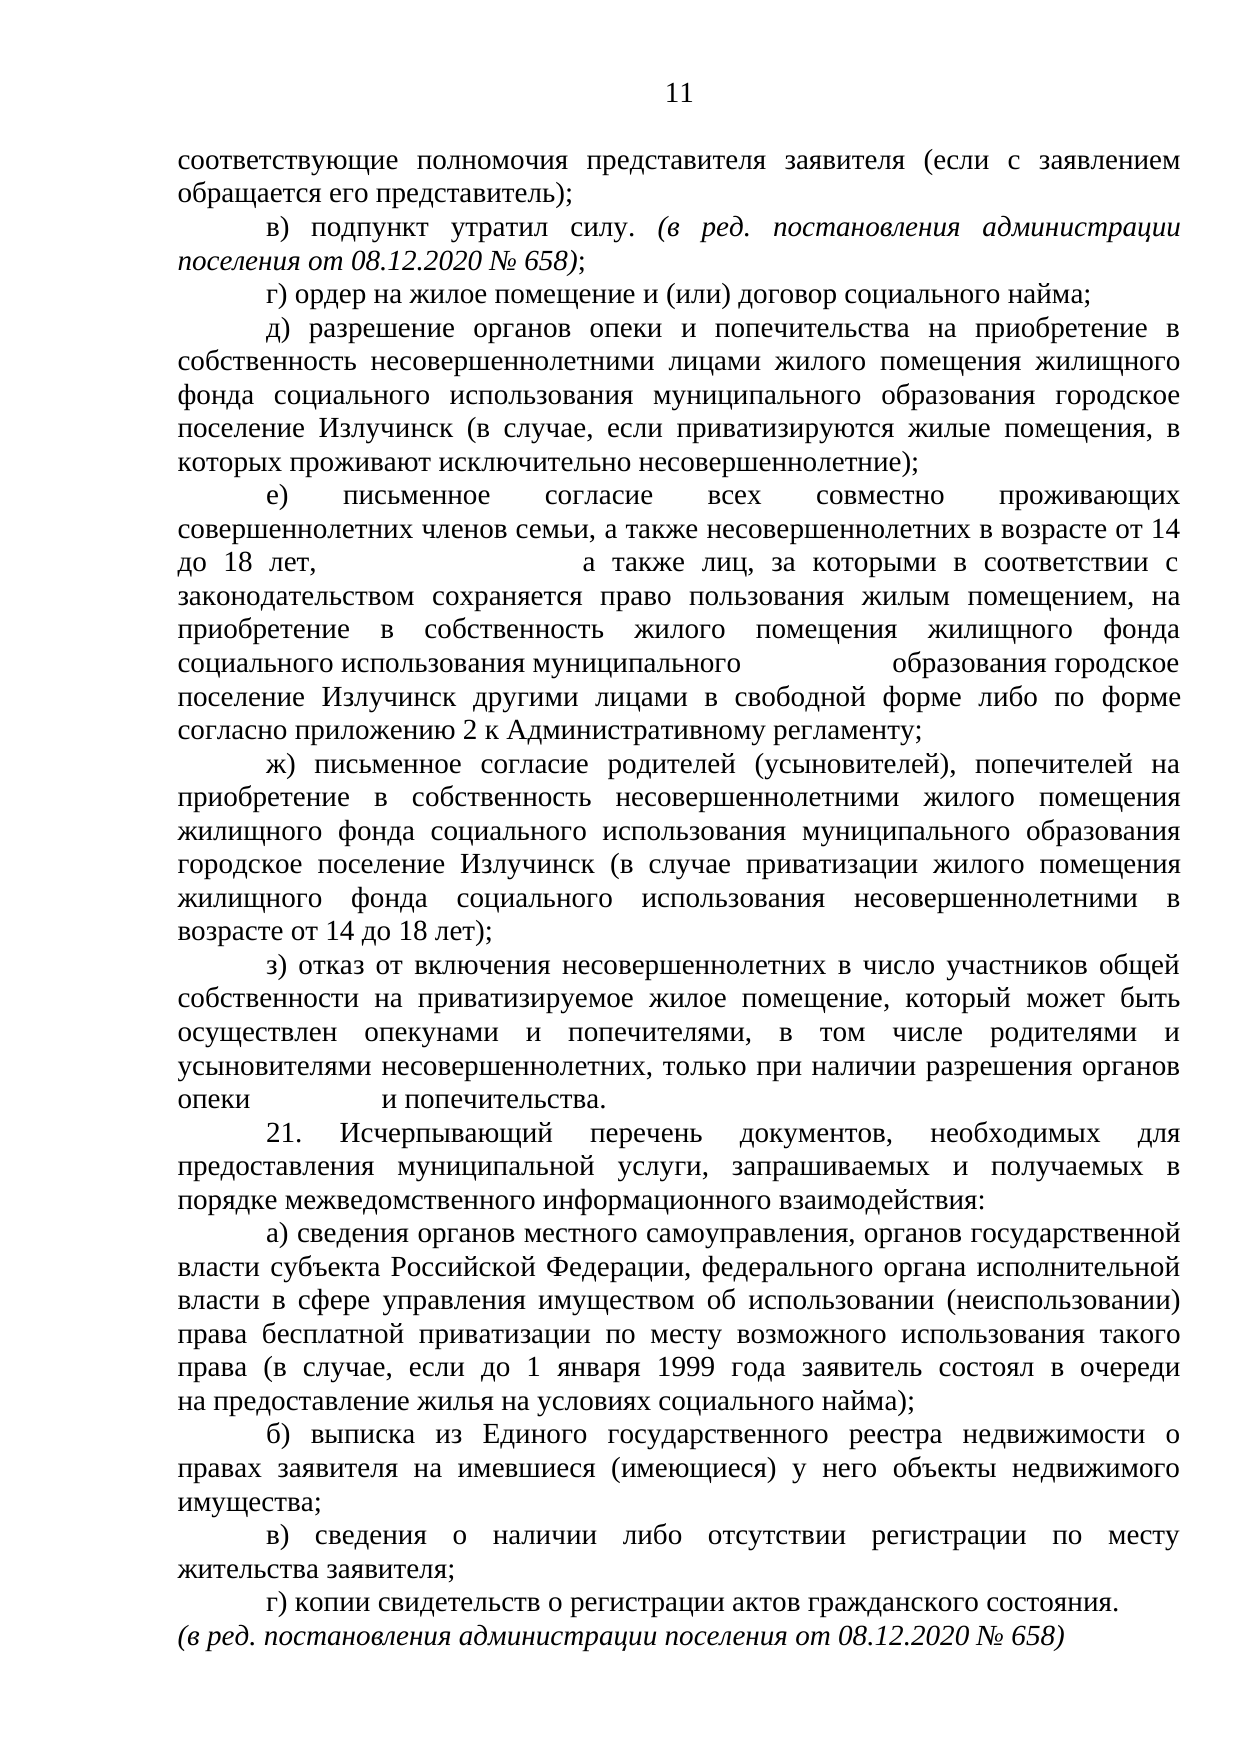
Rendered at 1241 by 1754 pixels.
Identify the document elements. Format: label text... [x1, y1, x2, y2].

text ж) письменное согласие родителей (усыновителей), попечителей на приобретение в собственность несовершеннолетними жилого помещения жилищного фонда социального использования муниципального образования городское поселение Излучинск (в случае приватизации жилого помещения жилищного фонда социального использования несовершеннолетними в возрасте от 14 до 18 лет); [177, 746, 1181, 947]
text 21. Исчерпывающий перечень документов, необходимых для предоставления муниципальной услуги, запрашиваемых и получаемых в порядке межведомственного информационного взаимодействия: [177, 1115, 1181, 1215]
text д) разрешение органов опеки и попечительства на приобретение в собственность несовершеннолетними лицами жилого помещения жилищного фонда социального использования муниципального образования городское поселение Излучинск (в случае, если приватизируются жилые помещения, в которых проживают исключительно несовершеннолетние); [177, 310, 1181, 477]
text (в ред. постановления администрации поселения от 08.12.2020 № 658) [177, 1618, 1181, 1651]
text е) письменное согласие всех совместно проживающих совершеннолетних членов семьи, а также несовершеннолетних в возрасте от 14 до 18 лет, а также лиц, за которыми в соответствии с законодательством сохраняется право пользования жилым помещением, на приобретение в собственность жилого помещения жилищного фонда социального использования муниципального образования городское поселение Излучинск другими лицами в свободной форме либо по форме согласно приложению 2 к Административному регламенту; [177, 477, 1181, 746]
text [177, 142, 1181, 209]
text з) отказ от включения несовершеннолетних в число участников общей собственности на приватизируемое жилое помещение, который может быть осуществлен опекунами и попечителями, в том числе родителями и усыновителями несовершеннолетних, только при наличии разрешения органов опеки и попечительства. [177, 947, 1181, 1115]
text г) ордер на жилое помещение и (или) договор социального найма; [177, 276, 1181, 310]
text в) сведения о наличии либо отсутствии регистрации по месту жительства заявителя; [177, 1517, 1181, 1584]
text в) подпункт утратил силу. (в ред. постановления администрации поселения от 08.12.2020 № 658); [177, 209, 1181, 276]
text б) выписка из Единого государственного реестра недвижимости о правах заявителя на имевшиеся (имеющиеся) у него объекты недвижимого имущества; [177, 1417, 1181, 1517]
text г) копии свидетельств о регистрации актов гражданского состояния. [177, 1584, 1181, 1618]
text а) сведения органов местного самоуправления, органов государственной власти субъекта Российской Федерации, федерального органа исполнительной власти в сфере управления имуществом об использовании (неиспользовании) права бесплатной приватизации по месту возможного использования такого права (в случае, если до 1 января 1999 года заявитель состоял в очереди на предоставление жилья на условиях социального найма); [177, 1215, 1181, 1417]
